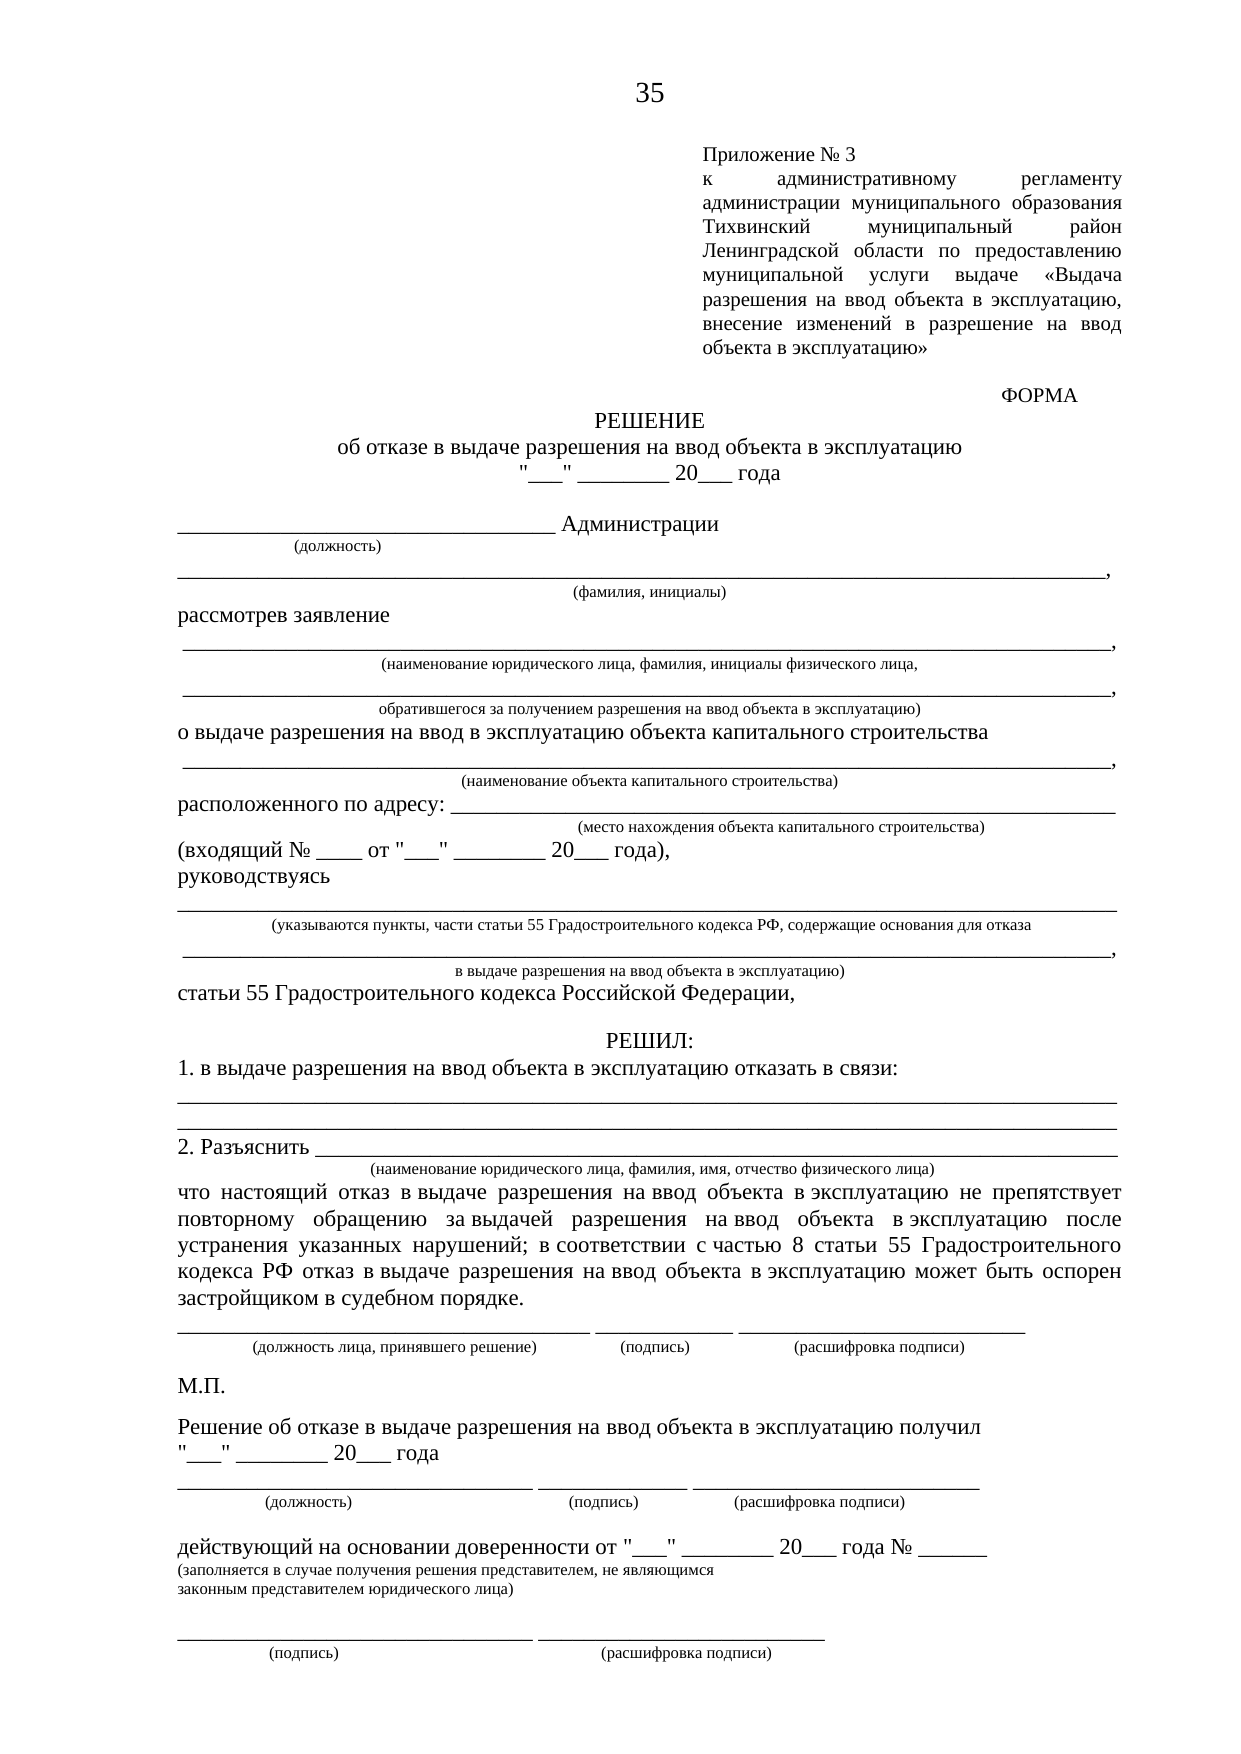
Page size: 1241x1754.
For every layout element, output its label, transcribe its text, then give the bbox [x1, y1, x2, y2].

text (входящий № ____ от "___" ________ 20___ года), [177, 836, 1122, 862]
text рассмотрев заявление [177, 601, 1122, 627]
text о выдаче разрешения на ввод в эксплуатацию объекта капитального строительства [177, 718, 1122, 745]
text (должность лица, принявшего решение) (подпись) (расшифровка подписи) [177, 1336, 1122, 1356]
text _________________________________________________________________________________, обратившегося за получением разрешения на ввод объекта в эксплуатацию) [177, 673, 1122, 718]
text "___" ________ 20___ года [177, 459, 1122, 486]
text (указываются пункты, части статьи 55 Градостроительного кодекса РФ, содержащие основания для отказа [177, 915, 1122, 934]
text 2. Разъяснить ______________________________________________________________________ [177, 1133, 1122, 1159]
text что настоящий отказ в выдаче разрешения на ввод объекта в эксплуатацию не препятствует повторному обращению за выдачей разрешения на ввод объекта в эксплуатацию после устранения указанных нарушений; в соответствии с частью 8 статьи 55 Градостроительного кодекса РФ отказ в выдаче разрешения на ввод объекта в эксплуатацию может быть оспорен застройщиком в судебном порядке. [177, 1178, 1122, 1310]
text ФОРМА [177, 383, 1078, 407]
text _________________________________ Администрации [177, 510, 1122, 536]
text действующий на основании доверенности от "___" ________ 20___ года № ______ [177, 1533, 1122, 1559]
text Решение об отказе в выдаче разрешения на ввод объекта в эксплуатацию получил [177, 1413, 1122, 1439]
text (фамилия, инициалы) [177, 582, 1122, 601]
text __________________________________________________________________________________ [177, 1106, 1122, 1133]
text (наименование юридического лица, фамилия, имя, отчество физического лица) [177, 1159, 1122, 1178]
text руководствуясь __________________________________________________________________________________ [177, 862, 1122, 915]
text (должность) [177, 536, 1122, 555]
text _________________________________________________________________________________, (наименование объекта капитального строительства) [177, 745, 1122, 790]
text (должность) (подпись) (расшифровка подписи) [177, 1492, 1122, 1511]
text _______________________________ _____________ _________________________ [177, 1466, 1122, 1492]
text (место нахождения объекта капитального строительства) [177, 817, 1122, 836]
text М.П. [177, 1372, 1122, 1399]
text _________________________________________________________________________________, (наименование юридического лица, фамилия, инициалы физического лица, [177, 627, 1122, 673]
text (подпись) (расшифровка подписи) [177, 1643, 1122, 1662]
text к административному регламенту администрации муниципального образования Тихвинский муниципальный район Ленинградской области по предоставлению муниципальной услуги выдаче «Выдача разрешения на ввод объекта в эксплуатацию, внесение изменений в разрешение на ввод объекта в эксплуатацию» [702, 166, 1122, 359]
text _________________________________________________________________________________, [177, 555, 1122, 582]
text "___" ________ 20___ года [177, 1439, 1122, 1466]
text (заполняется в случае получения решения представителем, не являющимся [177, 1559, 1122, 1578]
text _______________________________ _________________________ [177, 1617, 1122, 1643]
text об отказе в выдаче разрешения на ввод объекта в эксплуатацию [177, 433, 1122, 459]
text расположенного по адресу: __________________________________________________________ [177, 790, 1122, 817]
text _________________________________________________________________________________, [177, 934, 1122, 960]
text 1. в выдаче разрешения на ввод объекта в эксплуатацию отказать в связи: [177, 1054, 1122, 1080]
text РЕШЕНИЕ [177, 407, 1122, 433]
text Приложение № 3 [702, 142, 1122, 166]
text законным представителем юридического лица) [177, 1578, 1122, 1598]
text __________________________________________________________________________________ [177, 1080, 1122, 1106]
text в выдаче разрешения на ввод объекта в эксплуатацию) [177, 960, 1122, 979]
text статьи 55 Градостроительного кодекса Российской Федерации, [177, 979, 1122, 1006]
text РЕШИЛ: [177, 1027, 1122, 1054]
text ____________________________________ ____________ _________________________ [177, 1310, 1122, 1336]
